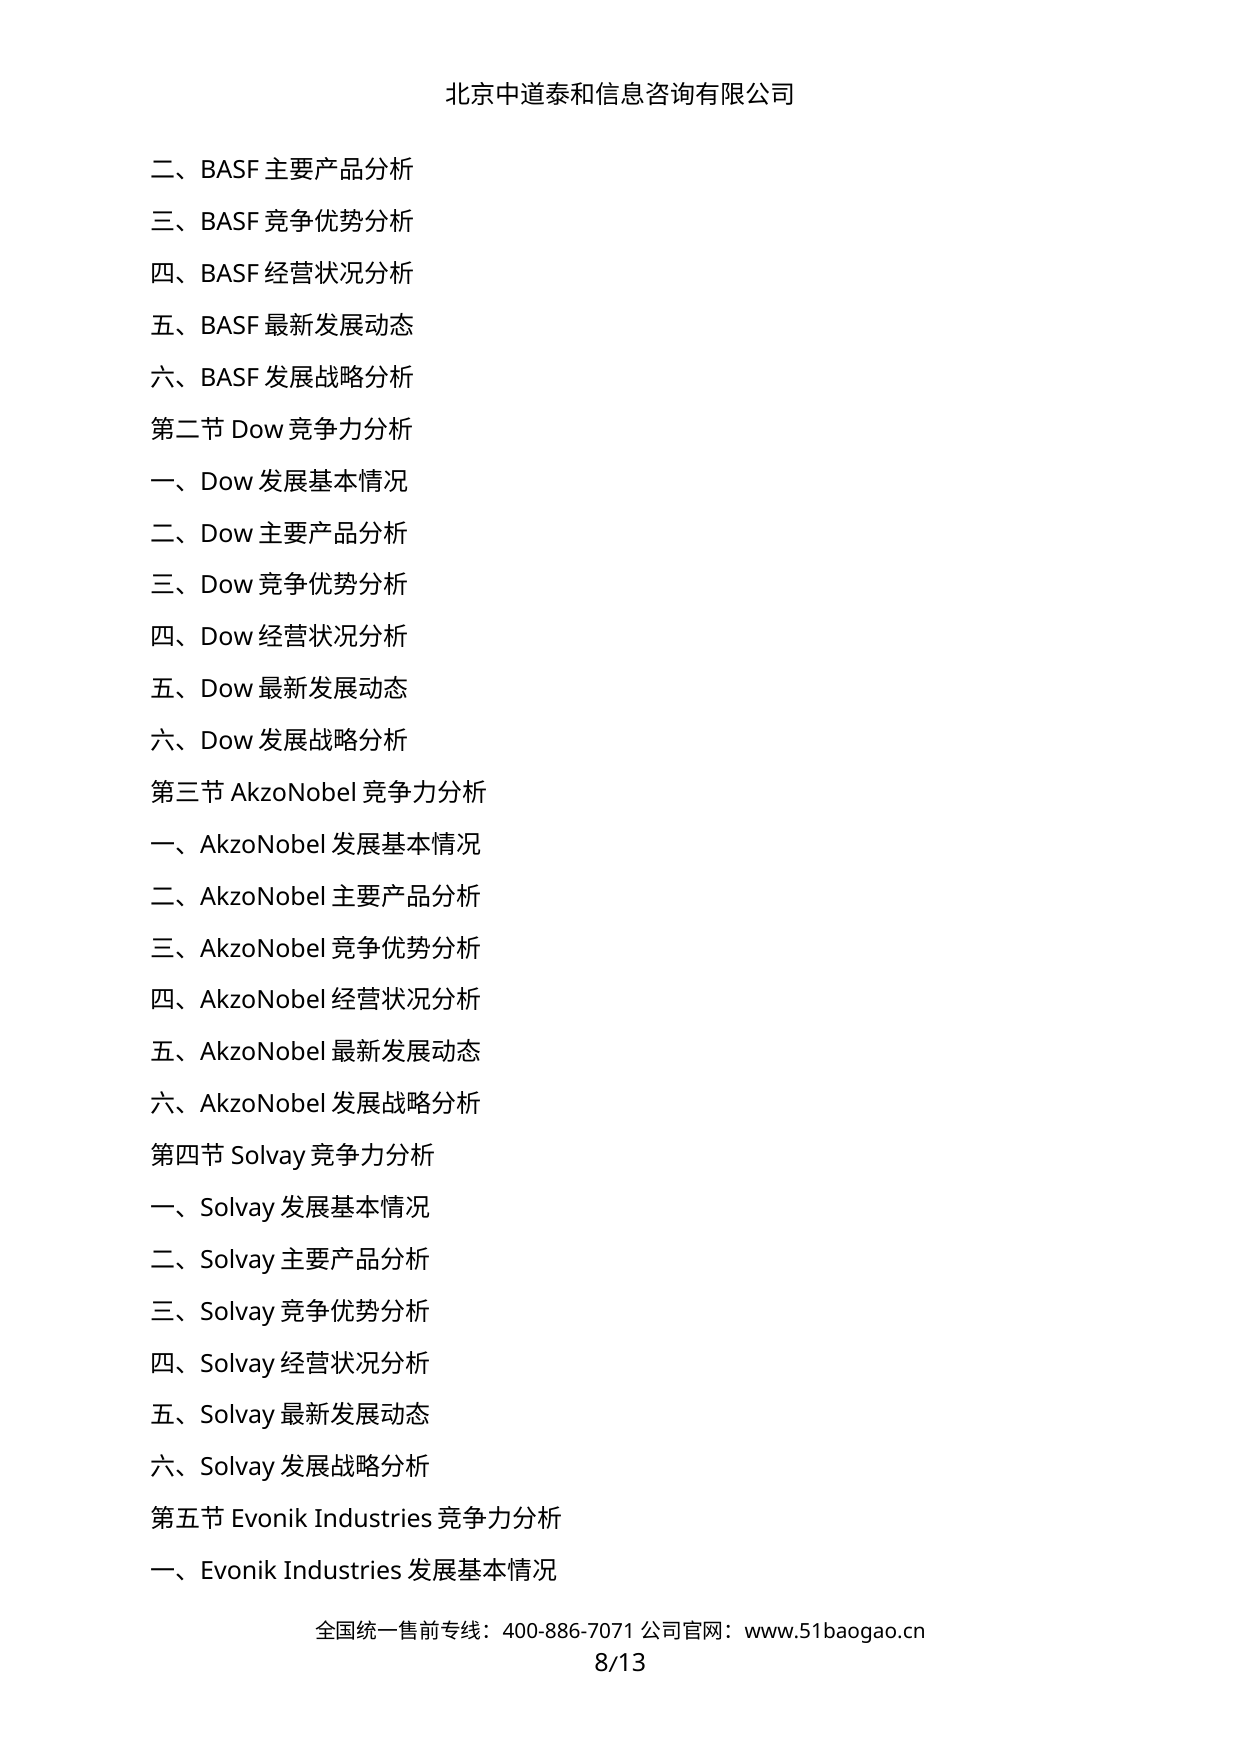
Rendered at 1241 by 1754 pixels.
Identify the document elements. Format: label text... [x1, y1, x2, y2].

text 第三节 AkzoNobel竞争力分析 [150, 772, 1090, 809]
text 二、Dow主要产品分析 [150, 513, 1090, 549]
text 一、Dow发展基本情况 [150, 461, 1090, 497]
text 三、BASF竞争优势分析 [150, 202, 1090, 238]
text 六、AkzoNobel发展战略分析 [150, 1084, 1090, 1120]
text 三、AkzoNobel竞争优势分析 [150, 928, 1090, 964]
text 五、BASF最新发展动态 [150, 306, 1090, 342]
text 四、Dow经营状况分析 [150, 617, 1090, 653]
text 五、Dow最新发展动态 [150, 669, 1090, 705]
text 三、Dow竞争优势分析 [150, 565, 1090, 601]
text 一、Evonik Industries发展基本情况 [150, 1551, 1090, 1587]
text 四、Solvay经营状况分析 [150, 1343, 1090, 1379]
text 二、AkzoNobel主要产品分析 [150, 876, 1090, 912]
text 二、BASF主要产品分析 [150, 150, 1090, 186]
text 四、BASF经营状况分析 [150, 254, 1090, 290]
text 六、Solvay发展战略分析 [150, 1447, 1090, 1483]
text 四、AkzoNobel经营状况分析 [150, 980, 1090, 1016]
text 五、AkzoNobel最新发展动态 [150, 1032, 1090, 1068]
text 三、Solvay竞争优势分析 [150, 1291, 1090, 1327]
text 第五节 Evonik Industries竞争力分析 [150, 1499, 1090, 1535]
text 第四节 Solvay竞争力分析 [150, 1136, 1090, 1172]
text 二、Solvay主要产品分析 [150, 1239, 1090, 1276]
text 第二节 Dow竞争力分析 [150, 409, 1090, 446]
text 一、AkzoNobel发展基本情况 [150, 824, 1090, 861]
text 一、Solvay发展基本情况 [150, 1187, 1090, 1224]
text 六、Dow发展战略分析 [150, 721, 1090, 757]
text 六、BASF发展战略分析 [150, 357, 1090, 394]
text 五、Solvay最新发展动态 [150, 1395, 1090, 1431]
